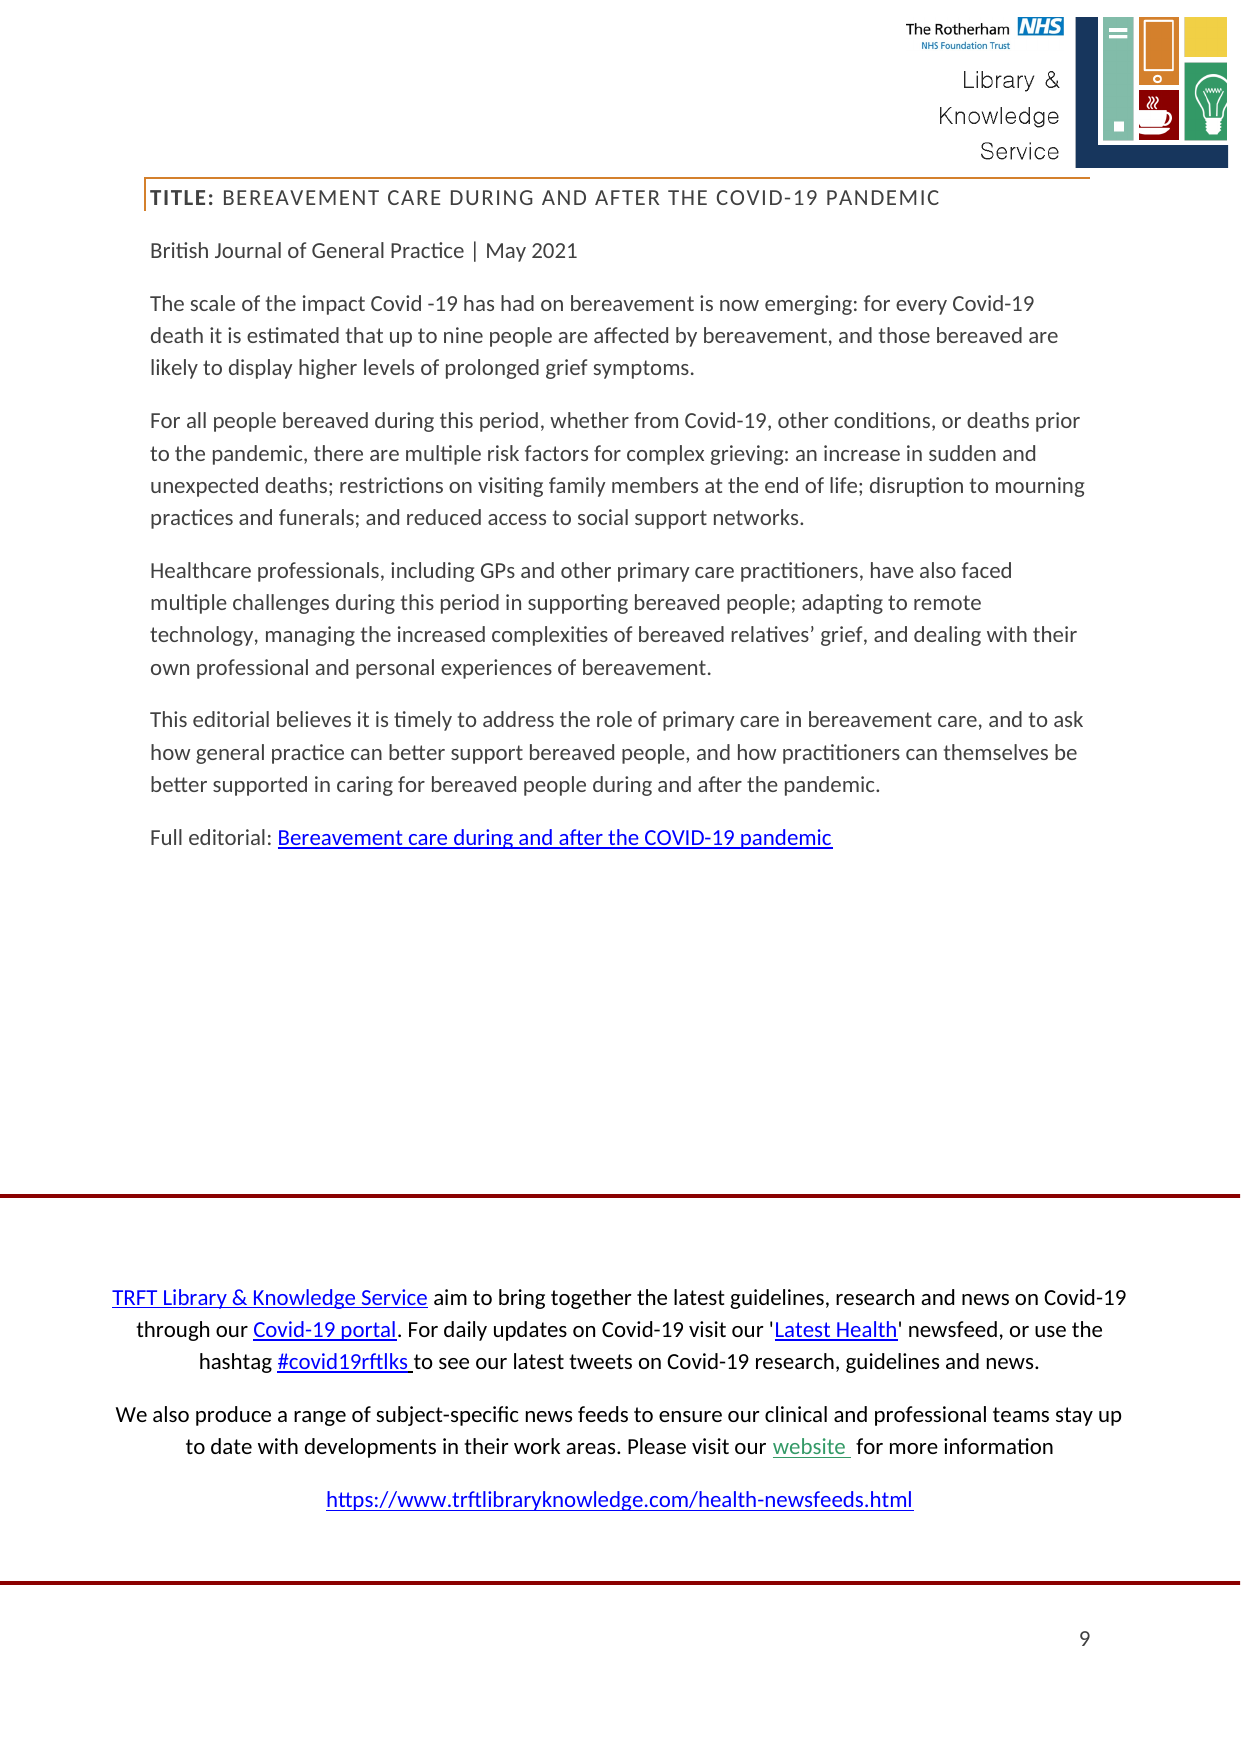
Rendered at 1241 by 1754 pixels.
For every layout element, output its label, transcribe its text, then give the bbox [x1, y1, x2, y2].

picture [902, 17, 1229, 177]
text For all people bereaved during this period, whether from Covid-19, other conditions, or deaths prior to the pandemic, there are multiple risk factors for complex grieving: an increase in sudden and unexpected deaths; restrictions on visiting family members at the end of life; disruption to mourning practices and funerals; and reduced access to social support networks. [150, 406, 1090, 531]
text British Journal of General Practice | May 2021 [150, 236, 1090, 264]
text Full editorial: Bereavement care during and after the COVID-19 pandemic [150, 823, 1090, 851]
text Title: Bereavement care during and after the COVID-19 pandemic [146, 179, 1090, 211]
text The scale of the impact Covid -19 has had on bereavement is now emerging: for every Covid-19 death it is estimated that up to nine people are affected by bereavement, and those bereaved are likely to display higher levels of prolonged grief symptoms. [150, 289, 1090, 381]
text This editorial believes it is timely to address the role of primary care in bereavement care, and to ask how general practice can better support bereaved people, and how practitioners can themselves be better supported in caring for bereaved people during and after the pandemic. [150, 706, 1090, 798]
text Healthcare professionals, including GPs and other primary care practitioners, have also faced multiple challenges during this period in supporting bereaved people; adapting to remote technology, managing the increased complexities of bereaved relatives’ grief, and dealing with their own professional and personal experiences of bereavement. [150, 556, 1090, 681]
